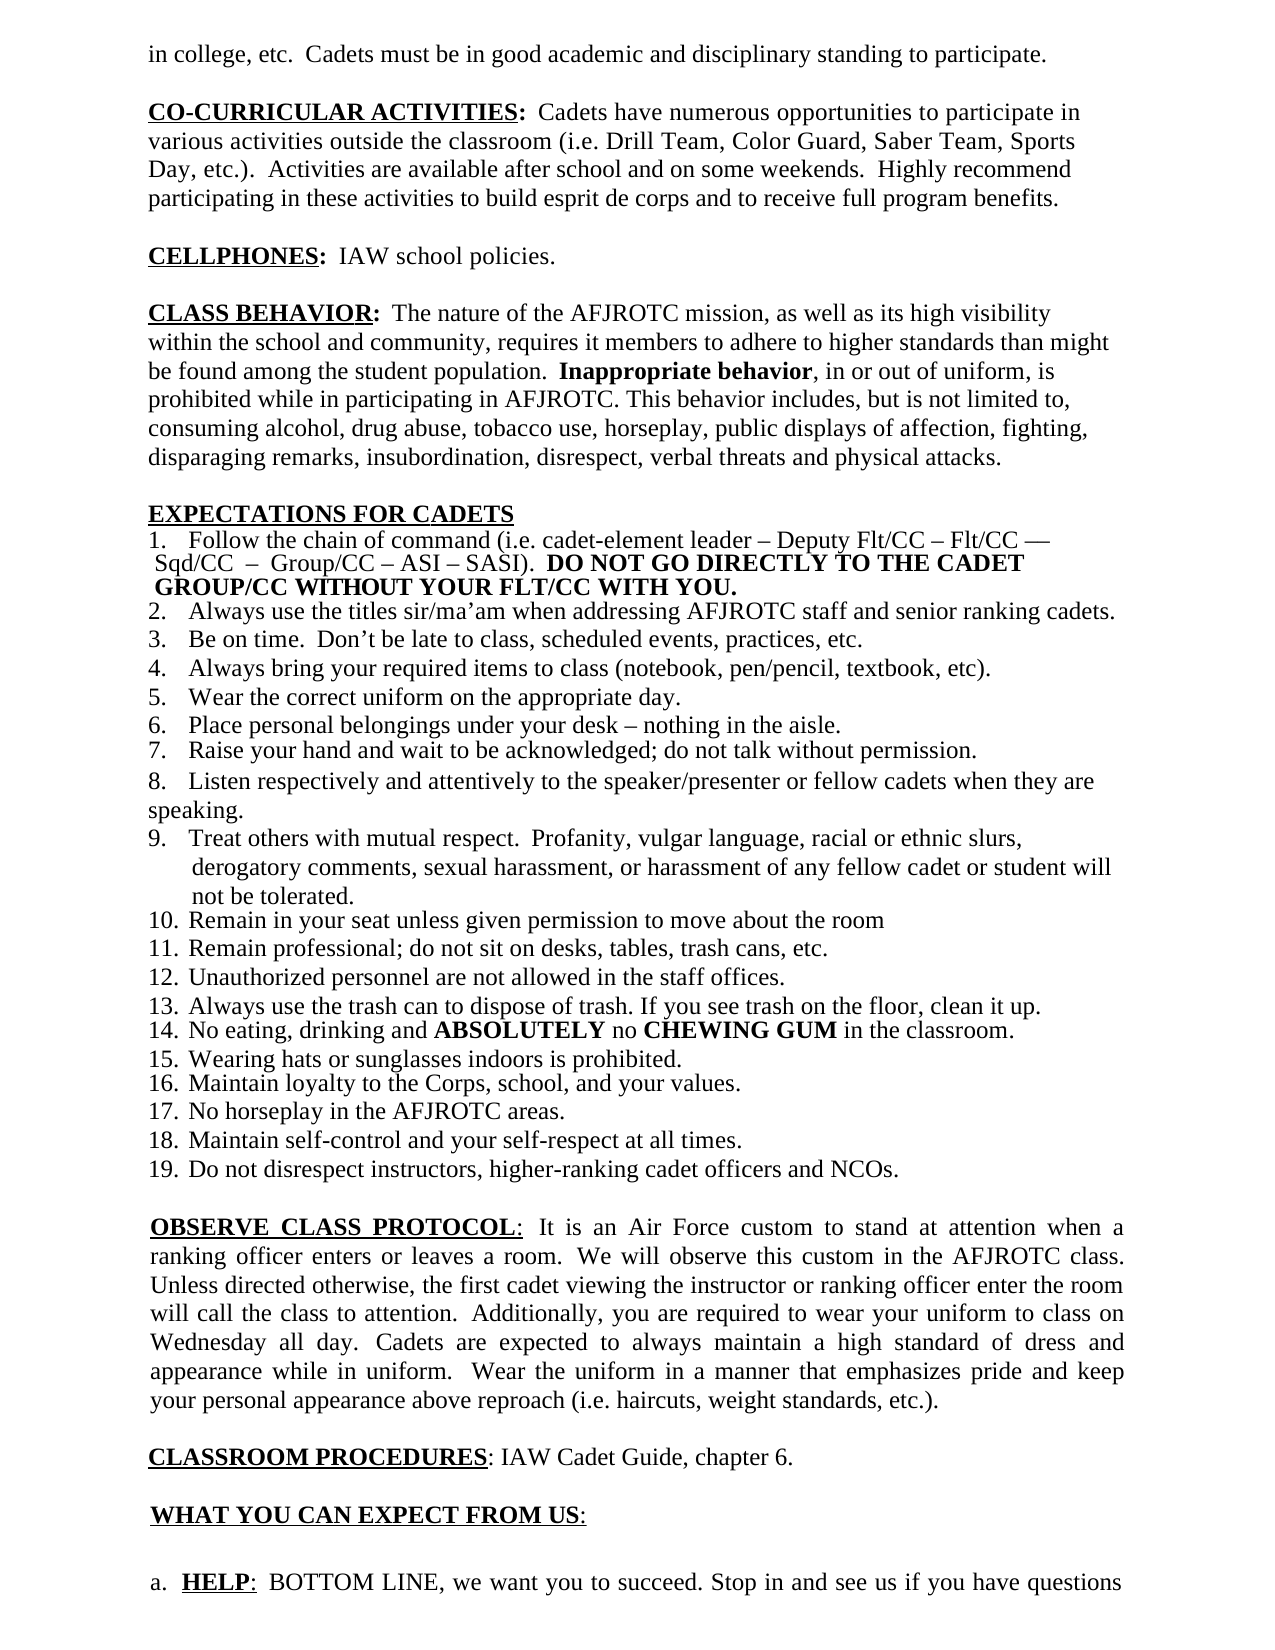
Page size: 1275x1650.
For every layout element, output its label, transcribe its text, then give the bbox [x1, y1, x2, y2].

text 19. Do not disrespect instructors, higher-ranking cadet officers and NCOs. [148, 1154, 1142, 1182]
text CO-CURRICULAR ACTIVITIES: Cadets have numerous opportunities to participate in various activities outside the classroom (i.e. Drill Team, Color Guard, Saber Team, Sports Day, etc.). Activities are available after school and on some weekends. Highly recommend participating in these activities to build esprit de corps and to receive full program benefits. [148, 97, 1083, 212]
text 11. Remain professional; do not sit on desks, tables, trash cans, etc. [148, 933, 1142, 962]
text 14. No eating, drinking and ABSOLUTELY no CHEWING GUM in the classroom. [148, 1020, 1142, 1043]
text CELLPHONES: IAW school policies. [148, 241, 1119, 269]
text OBSERVE CLASS PROTOCOL: It is an Air Force custom to stand at attention when a ranking officer enters or leaves a room. We will observe this custom in the AFJROTC class. Unless directed otherwise, the first cadet viewing the instructor or ranking officer enter the room will call the class to attention. Additionally, you are required to wear your uniform to class on Wednesday all day. Cadets are expected to always maintain a high standard of dress and appearance while in uniform. Wear the uniform in a manner that emphasizes pride and keep your personal appearance above reproach (i.e. haircuts, weight standards, etc.). [150, 1212, 1125, 1413]
text 12. Unauthorized personnel are not allowed in the staff offices. [148, 962, 1142, 991]
text EXPECTATIONS FOR CADETS [148, 499, 1142, 528]
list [150, 1567, 1124, 1596]
text 6. Place personal belongings under your desk – nothing in the aisle. [148, 711, 1142, 739]
subtitle WHAT YOU CAN EXPECT FROM US: [150, 1500, 1139, 1529]
text 8. Listen respectively and attentively to the speaker/presenter or fellow cadets when they are speaking. [148, 766, 1142, 823]
text 18. Maintain self-control and your self-respect at all times. [148, 1125, 1142, 1154]
text 15. Wearing hats or sunglasses indoors is prohibited. [148, 1044, 1142, 1072]
text 17. No horseplay in the AFJROTC areas. [148, 1096, 1142, 1125]
text 5. Wear the correct uniform on the appropriate day. [148, 682, 1142, 711]
text 4. Always bring your required items to class (notebook, pen/pencil, textbook, etc). [148, 653, 1142, 682]
text CLASS BEHAVIOR: The nature of the AFJROTC mission, as well as its high visibility within the school and community, requires it members to adhere to higher standards than might be found among the student population. Inappropriate behavior, in or out of uniform, is prohibited while in participating in AFJROTC. This behavior includes, but is not limited to, consuming alcohol, drug abuse, tobacco use, horseplay, public displays of affection, fighting, disparaging remarks, insubordination, disrespect, verbal threats and physical attacks. [148, 298, 1119, 471]
text 3. Be on time. Don’t be late to class, scheduled events, practices, etc. [148, 624, 1142, 653]
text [148, 39, 1083, 68]
text CLASSROOM PROCEDURES: IAW Cadet Guide, chapter 6. [135, 1442, 1139, 1471]
text 1. Follow the chain of command (i.e. cadet-element leader – Deputy Flt/CC – Flt/CC –– Sqd/CC – Group/CC – ASI – SASI). DO NOT GO DIRECTLY TO THE CADET GROUP/CC WITHOUT YOUR FLT/CC WITH YOU. [135, 529, 1110, 600]
text 13. Always use the trash can to dispose of trash. If you see trash on the floor, clean it up. [148, 991, 1142, 1020]
text 9. Treat others with mutual respect. Profanity, vulgar language, racial or ethnic slurs, derogatory comments, sexual harassment, or harassment of any fellow cadet or student will not be tolerated. [135, 823, 1135, 910]
text 16. Maintain loyalty to the Corps, school, and your values. [148, 1072, 1142, 1096]
text 2. Always use the titles sir/ma’am when addressing AFJROTC staff and senior ranking cadets. [148, 600, 1142, 624]
text 10. Remain in your seat unless given permission to move about the room [148, 910, 1142, 933]
text 7. Raise your hand and wait to be acknowledged; do not talk without permission. [148, 739, 1142, 763]
